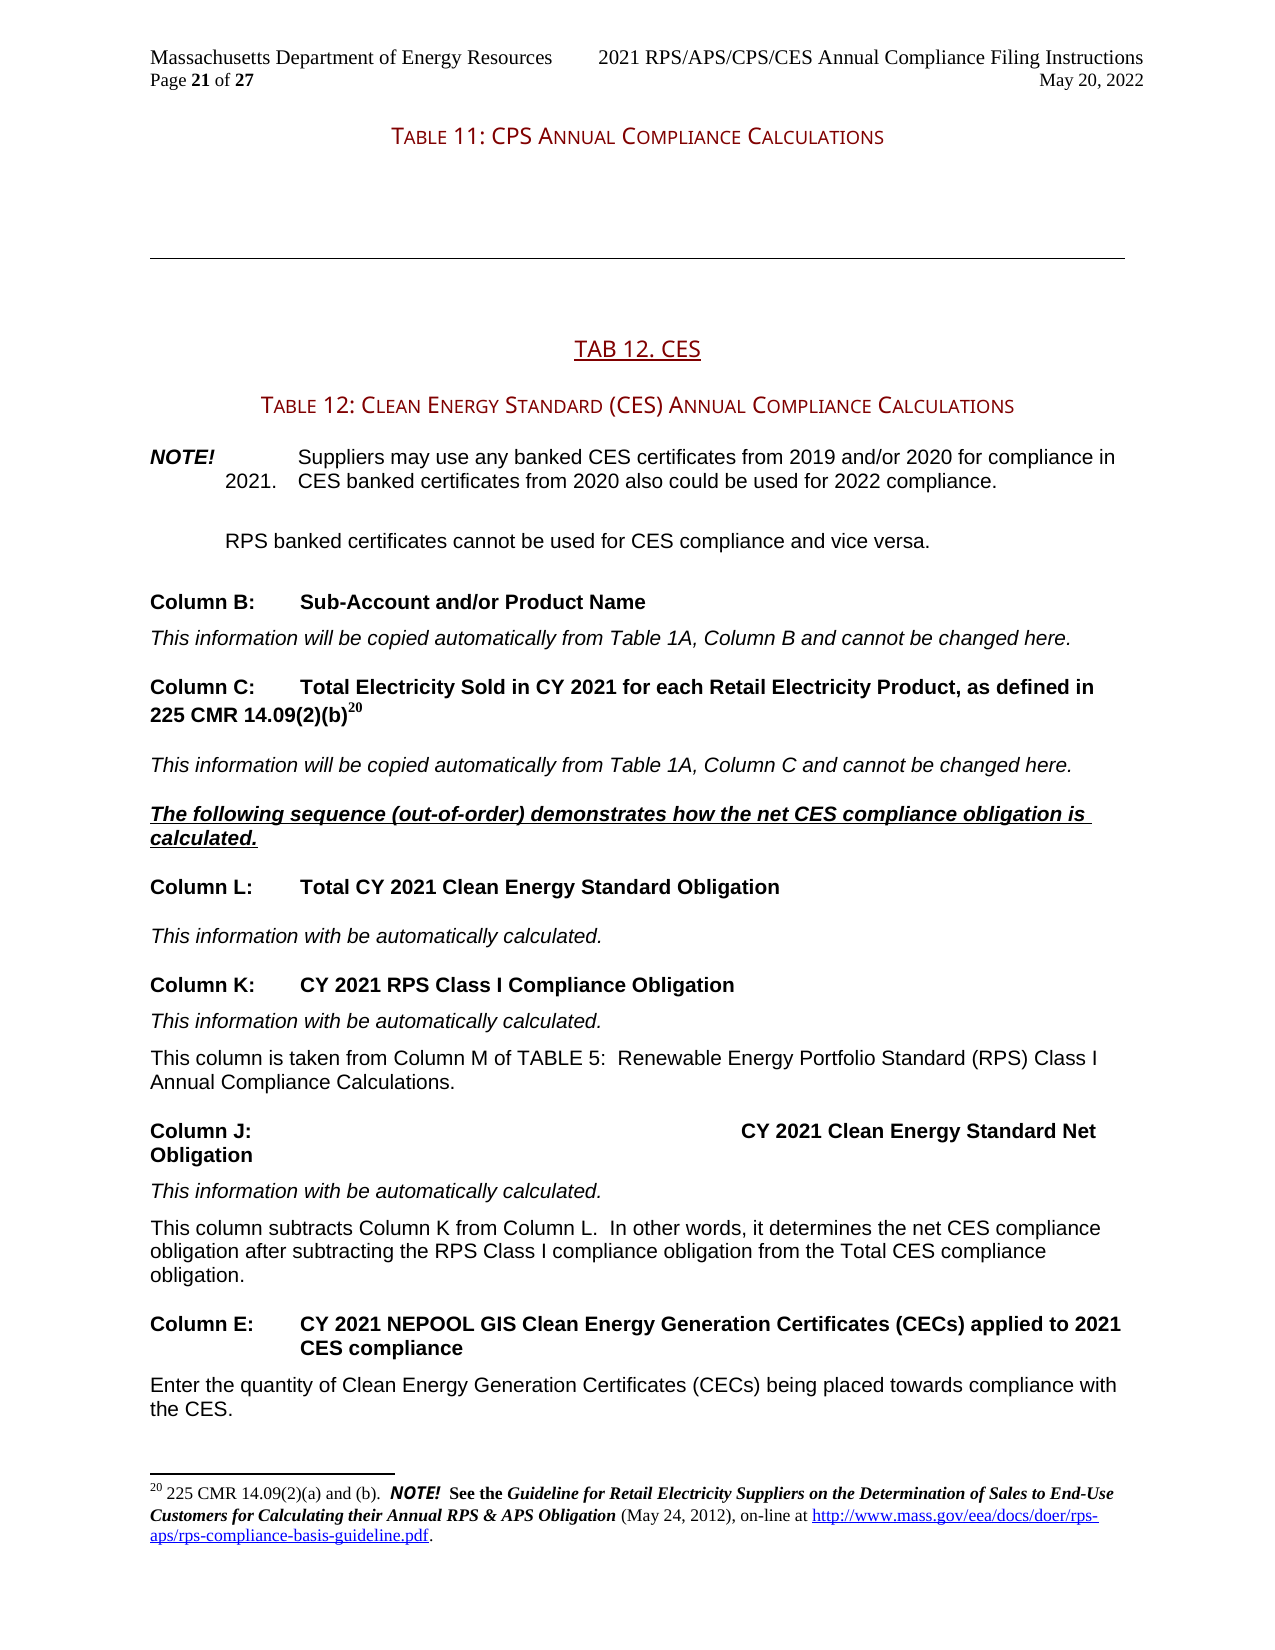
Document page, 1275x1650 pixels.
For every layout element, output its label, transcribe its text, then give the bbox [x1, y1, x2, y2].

list RPS banked certificates cannot be used for CES compliance and vice versa. [150, 529, 1125, 553]
text The following sequence (out-of-order) demonstrates how the net CES compliance obligation is calculated. [150, 802, 1125, 850]
text This information with be automatically calculated. [150, 1009, 1125, 1033]
text Column L: Total CY 2021 Clean Energy Standard Obligation [150, 875, 1125, 899]
text Table 11: CPS Annual Compliance Calculations [150, 120, 1125, 151]
text Column E: CY 2021 NEPOOL GIS Clean Energy Generation Certificates (CECs) applied to 2021 CES compliance [150, 1312, 1125, 1360]
text This information will be copied automatically from Table 1A, Column B and cannot be changed here. [150, 626, 1125, 650]
text Column K: CY 2021 RPS Class I Compliance Obligation [150, 973, 1125, 997]
text TAB 12. CES [150, 332, 1125, 364]
list NOTE! Suppliers may use any banked CES certificates from 2019 and/or 2020 for compliance in 2021. CES banked certificates from 2020 also could be used for 2022 compliance. [150, 445, 1125, 493]
text Enter the quantity of Clean Energy Generation Certificates (CECs) being placed towards compliance with the CES. [150, 1373, 1125, 1421]
text This information will be copied automatically from Table 1A, Column C and cannot be changed here. [150, 753, 1125, 777]
text This information with be automatically calculated. [150, 924, 1125, 948]
text This information with be automatically calculated. [150, 1179, 1125, 1203]
text This column subtracts Column K from Column L. In other words, it determines the net CES compliance obligation after subtracting the RPS Class I compliance obligation from the Total CES compliance obligation. [150, 1215, 1125, 1287]
text Column J: CY 2021 Clean Energy Standard Net Obligation [150, 1118, 1125, 1166]
text Table 12: Clean Energy Standard (CES) Annual Compliance Calculations [150, 389, 1125, 420]
text Column B: Sub-Account and/or Product Name [150, 590, 1125, 614]
text This column is taken from Column M of TABLE 5: Renewable Energy Portfolio Standard (RPS) Class I Annual Compliance Calculations. [150, 1046, 1125, 1093]
text Column C: Total Electricity Sold in CY 2021 for each Retail Electricity Product, as defined in 225 CMR 14.09(2)(b) [150, 675, 1125, 728]
